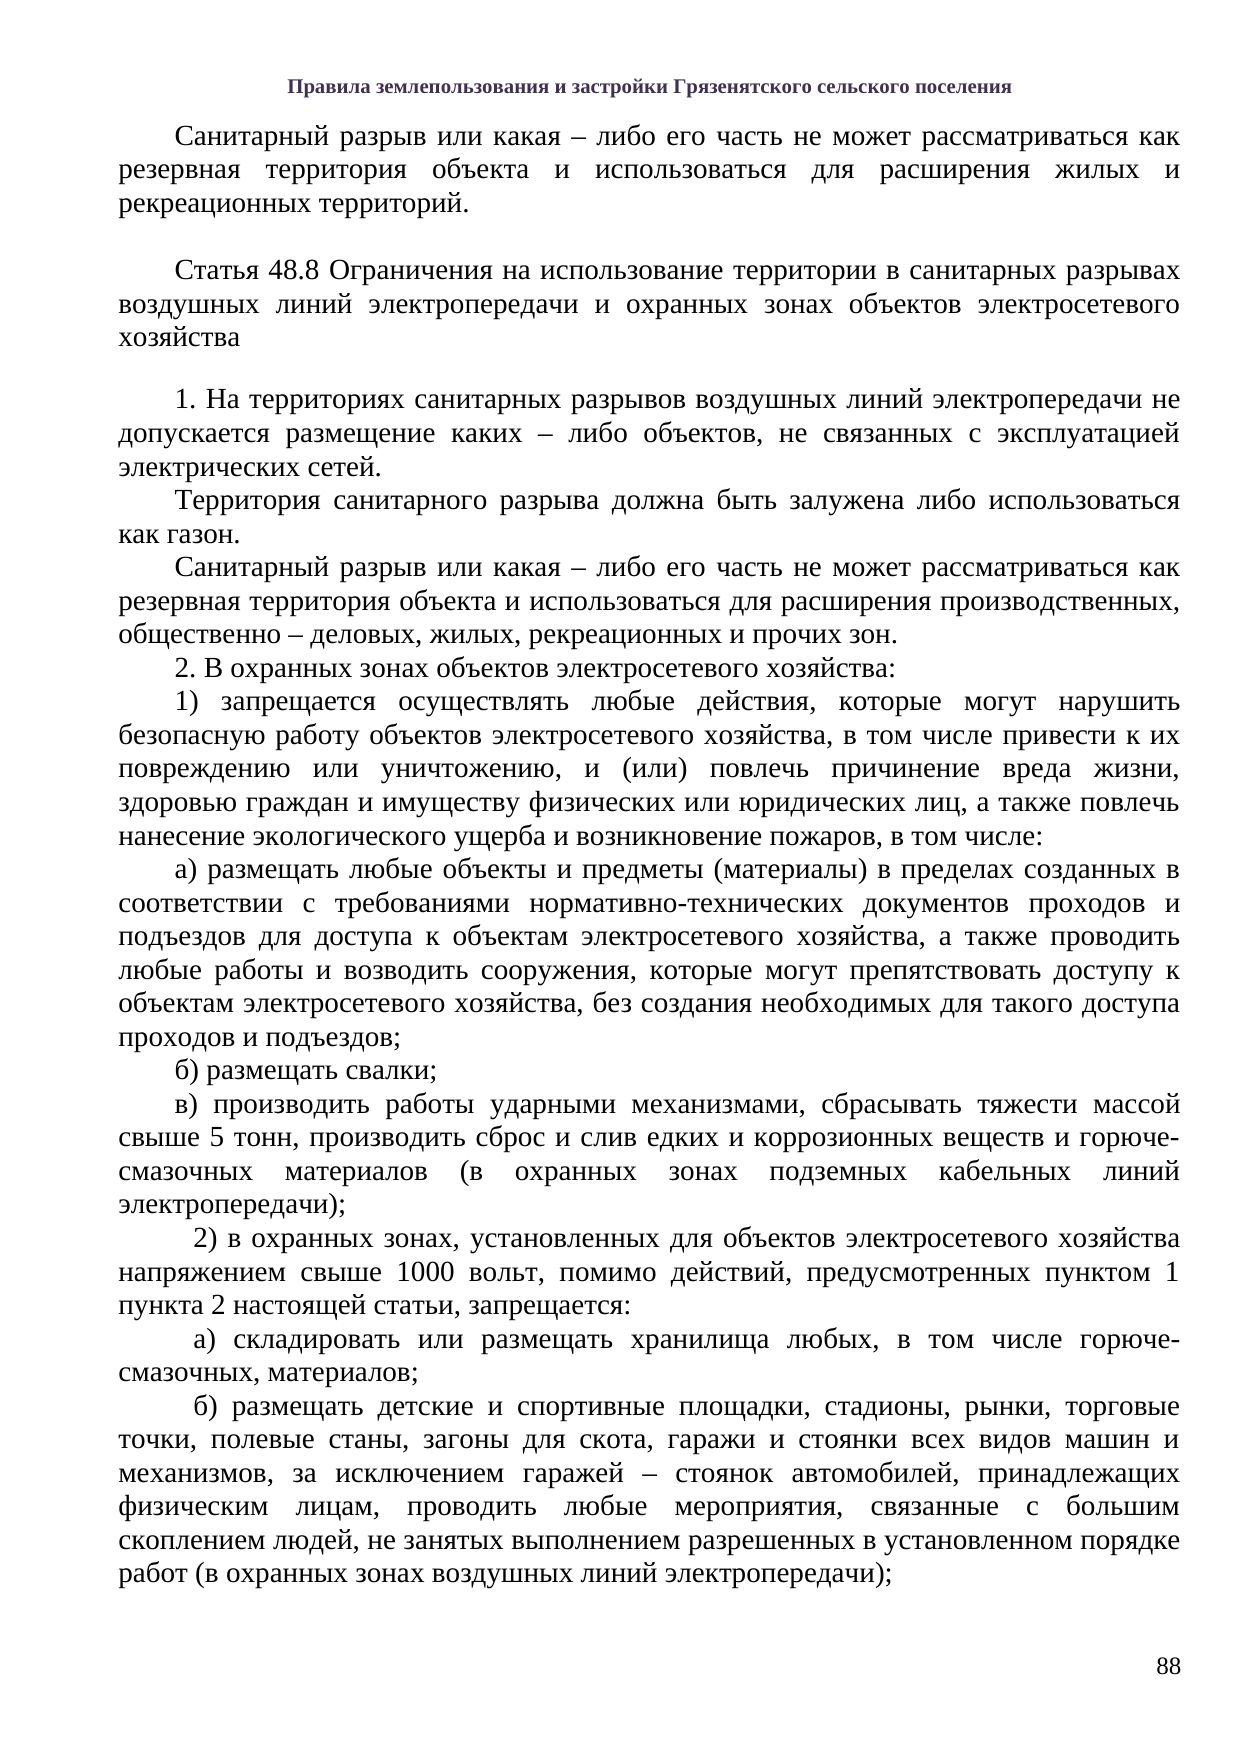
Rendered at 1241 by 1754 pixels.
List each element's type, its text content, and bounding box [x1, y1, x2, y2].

text 2. В охранных зонах объектов электросетевого хозяйства: [118, 650, 1181, 683]
text Статья 48.8 Ограничения на использование территории в санитарных разрывах воздушных линий электропередачи и охранных зонах объектов электросетевого хозяйства [118, 252, 1181, 353]
text б) размещать детские и спортивные площадки, стадионы, рынки, торговые точки, полевые станы, загоны для скота, гаражи и стоянки всех видов машин и механизмов, за исключением гаражей – стоянок автомобилей, принадлежащих физическим лицам, проводить любые мероприятия, связанные с большим скоплением людей, не занятых выполнением разрешенных в установленном порядке работ (в охранных зонах воздушных линий электропередачи); [118, 1388, 1181, 1589]
text 1. На территориях санитарных разрывов воздушных линий электропередачи не допускается размещение каких – либо объектов, не связанных с эксплуатацией электрических сетей. [118, 382, 1181, 482]
text в) производить работы ударными механизмами, сбрасывать тяжести массой свыше 5 тонн, производить сброс и слив едких и коррозионных веществ и горюче-смазочных материалов (в охранных зонах подземных кабельных линий электропередачи); [118, 1086, 1181, 1220]
text 1) запрещается осуществлять любые действия, которые могут нарушить безопасную работу объектов электросетевого хозяйства, в том числе привести к их повреждению или уничтожению, и (или) повлечь причинение вреда жизни, здоровью граждан и имуществу физических или юридических лиц, а также повлечь нанесение экологического ущерба и возникновение пожаров, в том числе: [118, 683, 1181, 851]
text Территория санитарного разрыва должна быть залужена либо использоваться как газон. [118, 482, 1181, 549]
text а) складировать или размещать хранилища любых, в том числе горюче-смазочных, материалов; [118, 1321, 1181, 1388]
text 2) в охранных зонах, установленных для объектов электросетевого хозяйства напряжением свыше 1000 вольт, помимо действий, предусмотренных пунктом 1 пункта 2 настоящей статьи, запрещается: [118, 1220, 1181, 1321]
text Санитарный разрыв или какая – либо его часть не может рассматриваться как резервная территория объекта и использоваться для расширения жилых и рекреационных территорий. [118, 118, 1181, 219]
text Санитарный разрыв или какая – либо его часть не может рассматриваться как резервная территория объекта и использоваться для расширения производственных, общественно – деловых, жилых, рекреационных и прочих зон. [118, 549, 1181, 650]
text б) размещать свалки; [118, 1052, 1181, 1086]
text а) размещать любые объекты и предметы (материалы) в пределах созданных в соответствии с требованиями нормативно-технических документов проходов и подъездов для доступа к объектам электросетевого хозяйства, а также проводить любые работы и возводить сооружения, которые могут препятствовать доступу к объектам электросетевого хозяйства, без создания необходимых для такого доступа проходов и подъездов; [118, 851, 1181, 1052]
